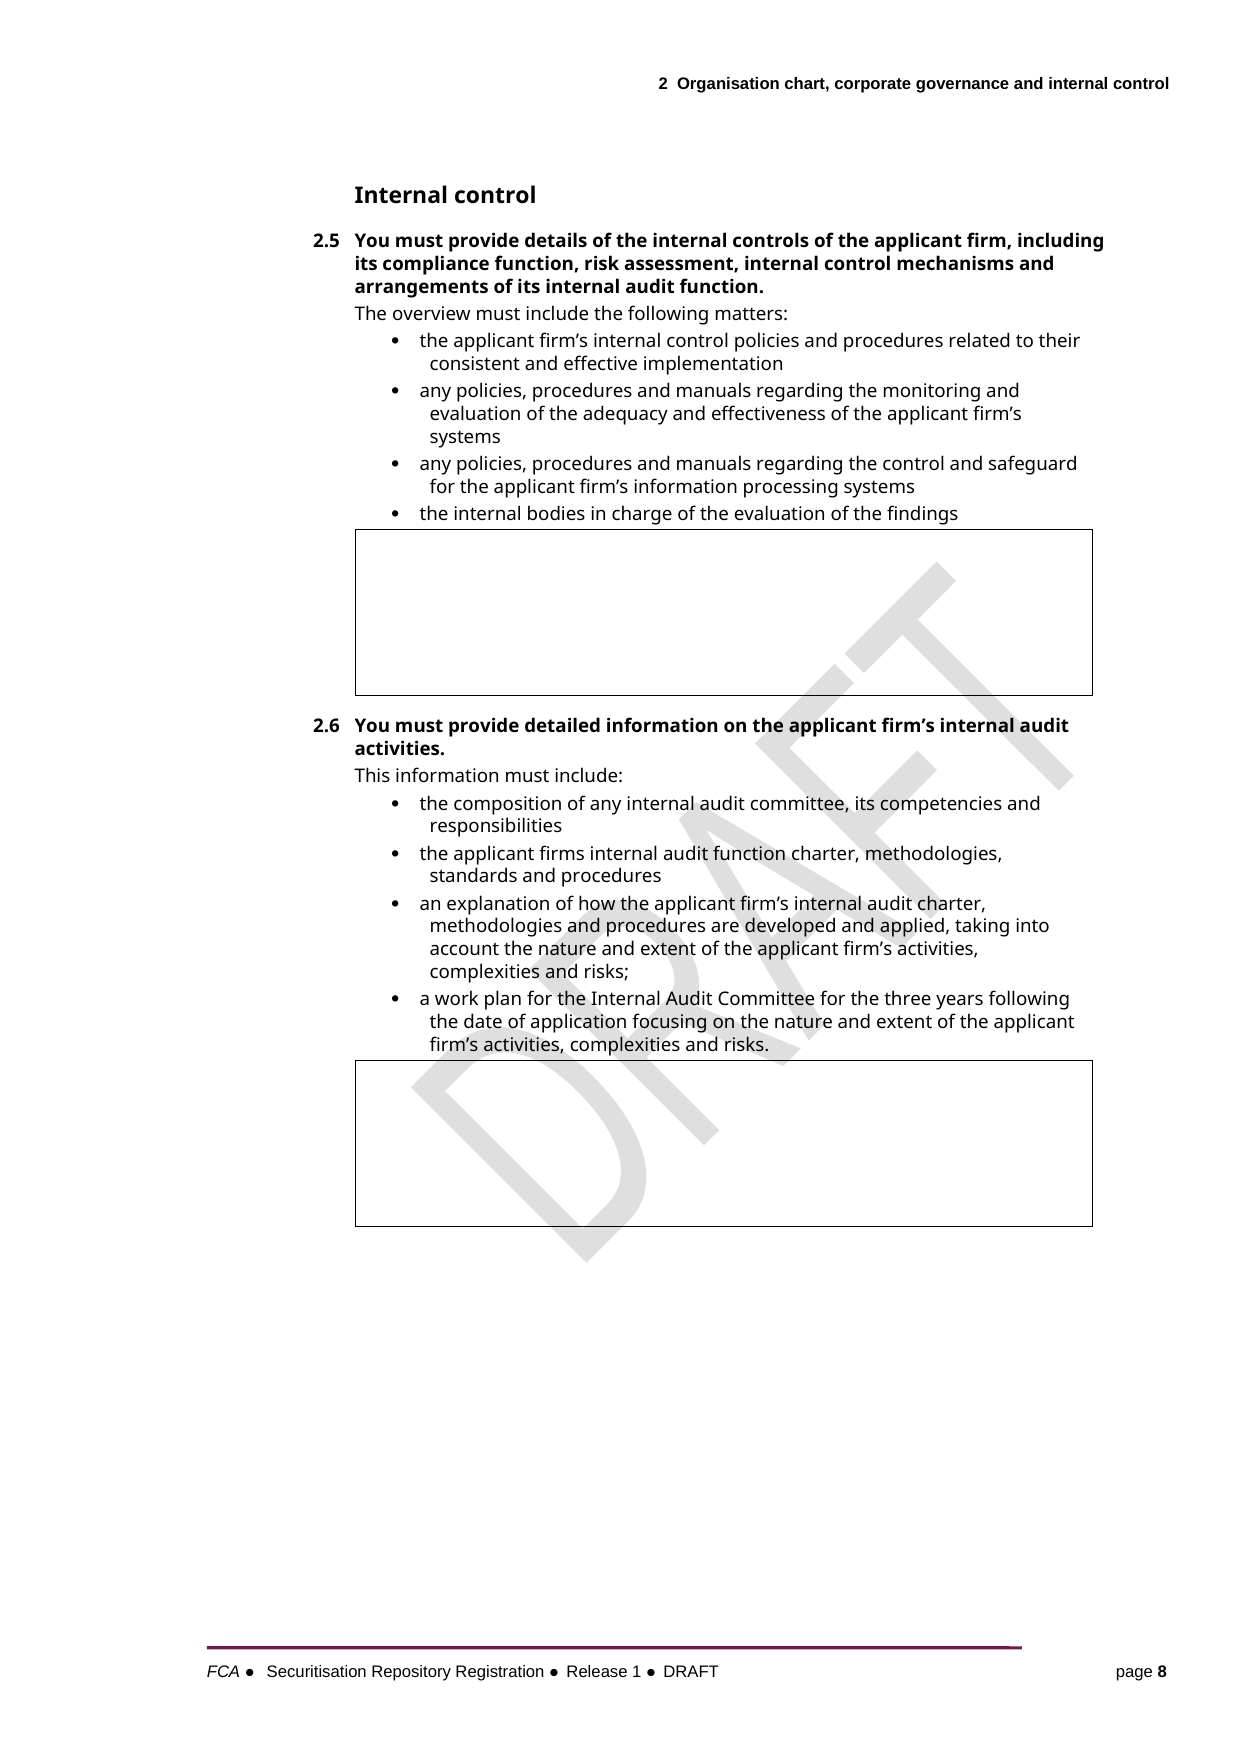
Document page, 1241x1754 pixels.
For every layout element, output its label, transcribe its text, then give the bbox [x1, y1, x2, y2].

list the composition of any internal audit committee, its competencies and responsibilities [392, 792, 1093, 837]
table_header [356, 1061, 1092, 1226]
list any policies, procedures and manuals regarding the monitoring and evaluation of the adequacy and effectiveness of the applicant firm’s systems [392, 379, 1093, 448]
list the internal bodies in charge of the evaluation of the findings [392, 502, 1093, 525]
list any policies, procedures and manuals regarding the control and safeguard for the applicant firm’s information processing systems [392, 452, 1093, 498]
list an explanation of how the applicant firm’s internal audit charter, methodologies and procedures are developed and applied, taking into account the nature and extent of the applicant firm’s activities, complexities and risks; [392, 892, 1093, 983]
text 2.6 You must provide detailed information on the applicant firm’s internal audit activities. [295, 714, 1123, 760]
text The overview must include the following matters: [354, 302, 1093, 325]
subtitle Internal control [354, 177, 1169, 211]
list the applicant firms internal audit function charter, methodologies, standards and procedures [392, 842, 1093, 887]
list a work plan for the Internal Audit Committee for the three years following the date of application focusing on the nature and extent of the applicant firm’s activities, complexities and risks. [392, 987, 1093, 1056]
table_header [356, 530, 1092, 695]
list the applicant firm’s internal control policies and procedures related to their consistent and effective implementation [392, 329, 1093, 375]
text This information must include: [354, 764, 1093, 787]
text 2.5 You must provide details of the internal controls of the applicant firm, including its compliance function, risk assessment, internal control mechanisms and arrangements of its internal audit function. [295, 229, 1123, 298]
